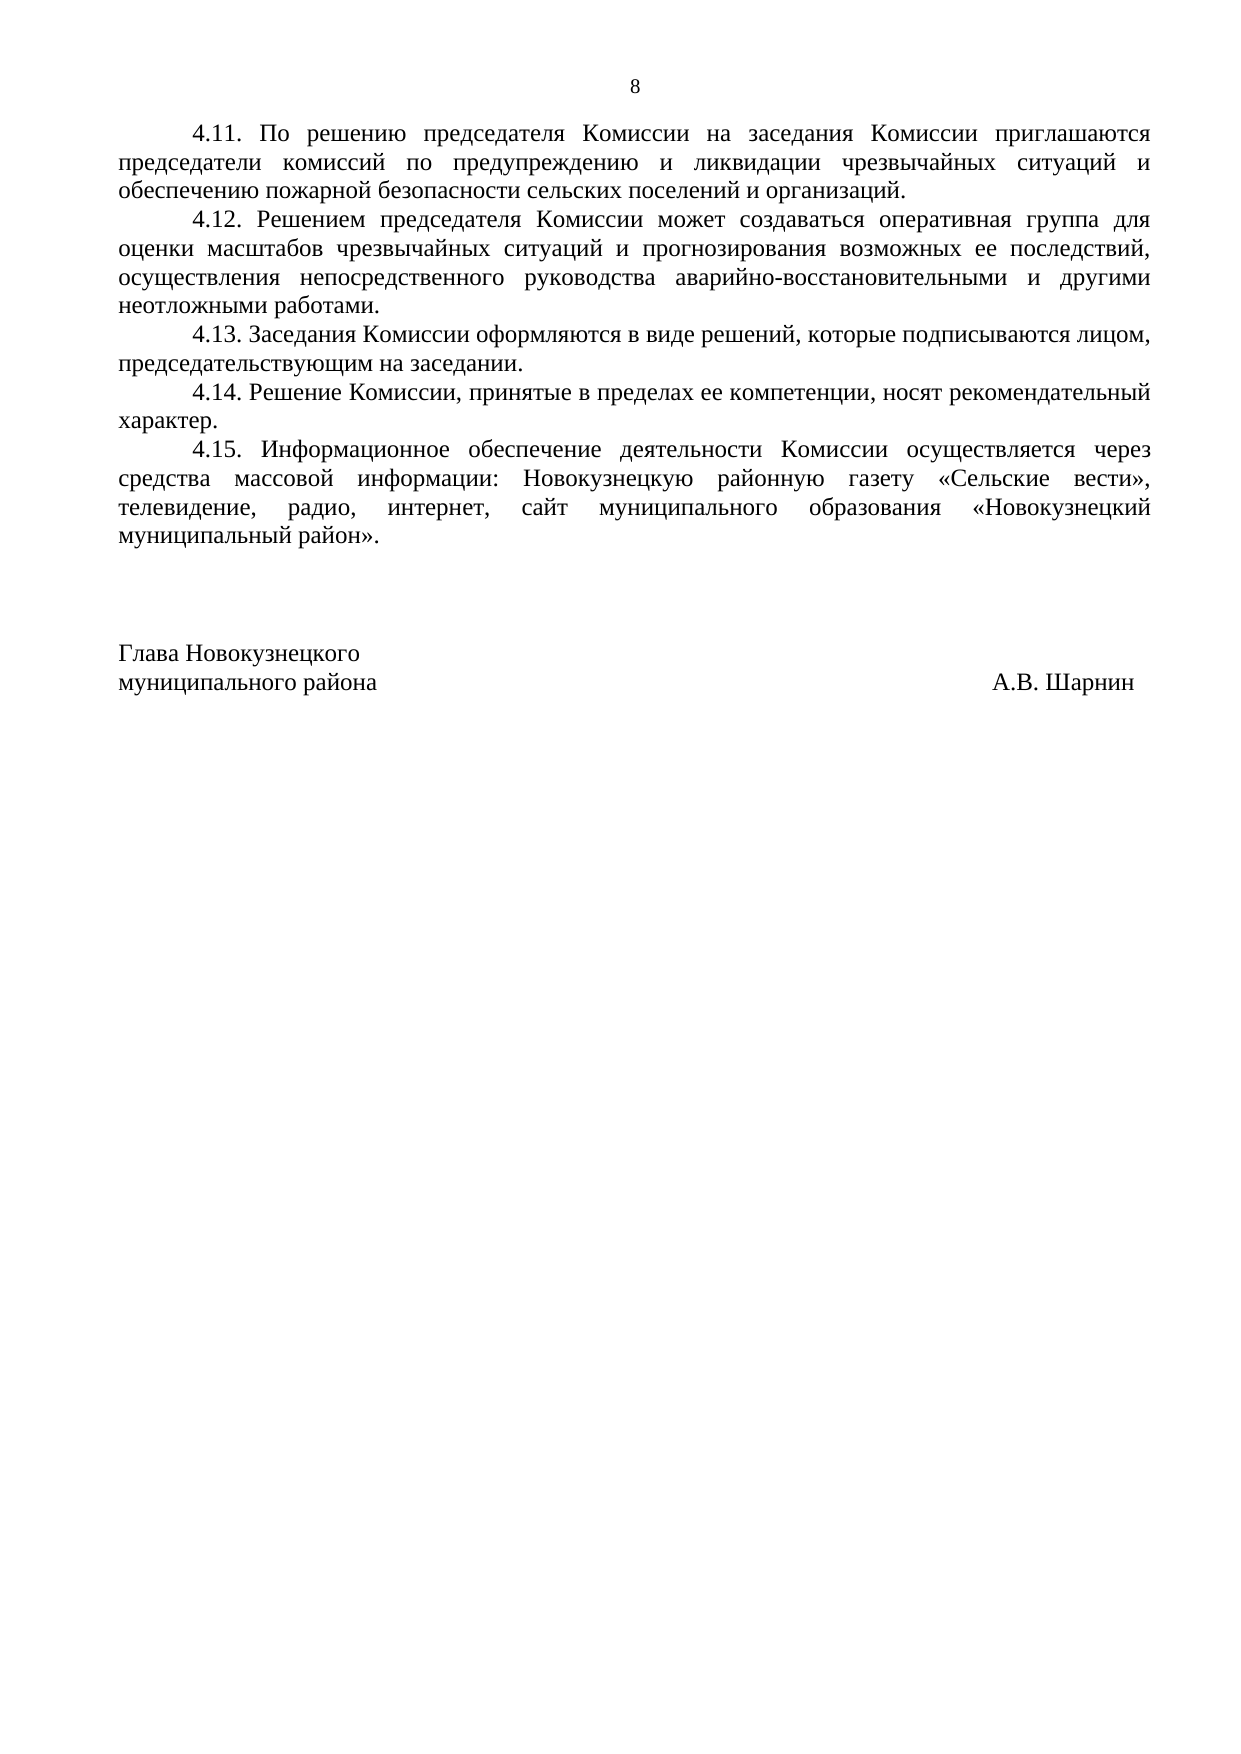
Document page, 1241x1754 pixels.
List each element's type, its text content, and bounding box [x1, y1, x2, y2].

text 4.15. Информационное обеспечение деятельности Комиссии осуществляется через средства массовой информации: Новокузнецкую районную газету «Сельские вести», телевидение, радио, интернет, сайт муниципального образования «Новокузнецкий муниципальный район». [118, 434, 1152, 549]
text 4.12. Решением председателя Комиссии может создаваться оперативная группа для оценки масштабов чрезвычайных ситуаций и прогнозирования возможных ее последствий, осуществления непосредственного руководства аварийно-восстановительными и другими неотложными работами. [118, 204, 1152, 319]
text муниципального района А.В. Шарнин [118, 667, 1152, 696]
text 4.11. По решению председателя Комиссии на заседания Комиссии приглашаются председатели комиссий по предупреждению и ликвидации чрезвычайных ситуаций и обеспечению пожарной безопасности сельских поселений и организаций. [118, 118, 1152, 204]
text Глава Новокузнецкого [118, 638, 1152, 667]
text 4.14. Решение Комиссии, принятые в пределах ее компетенции, носят рекомендательный характер. [118, 377, 1152, 434]
text 4.13. Заседания Комиссии оформляются в виде решений, которые подписываются лицом, председательствующим на заседании. [118, 319, 1152, 377]
